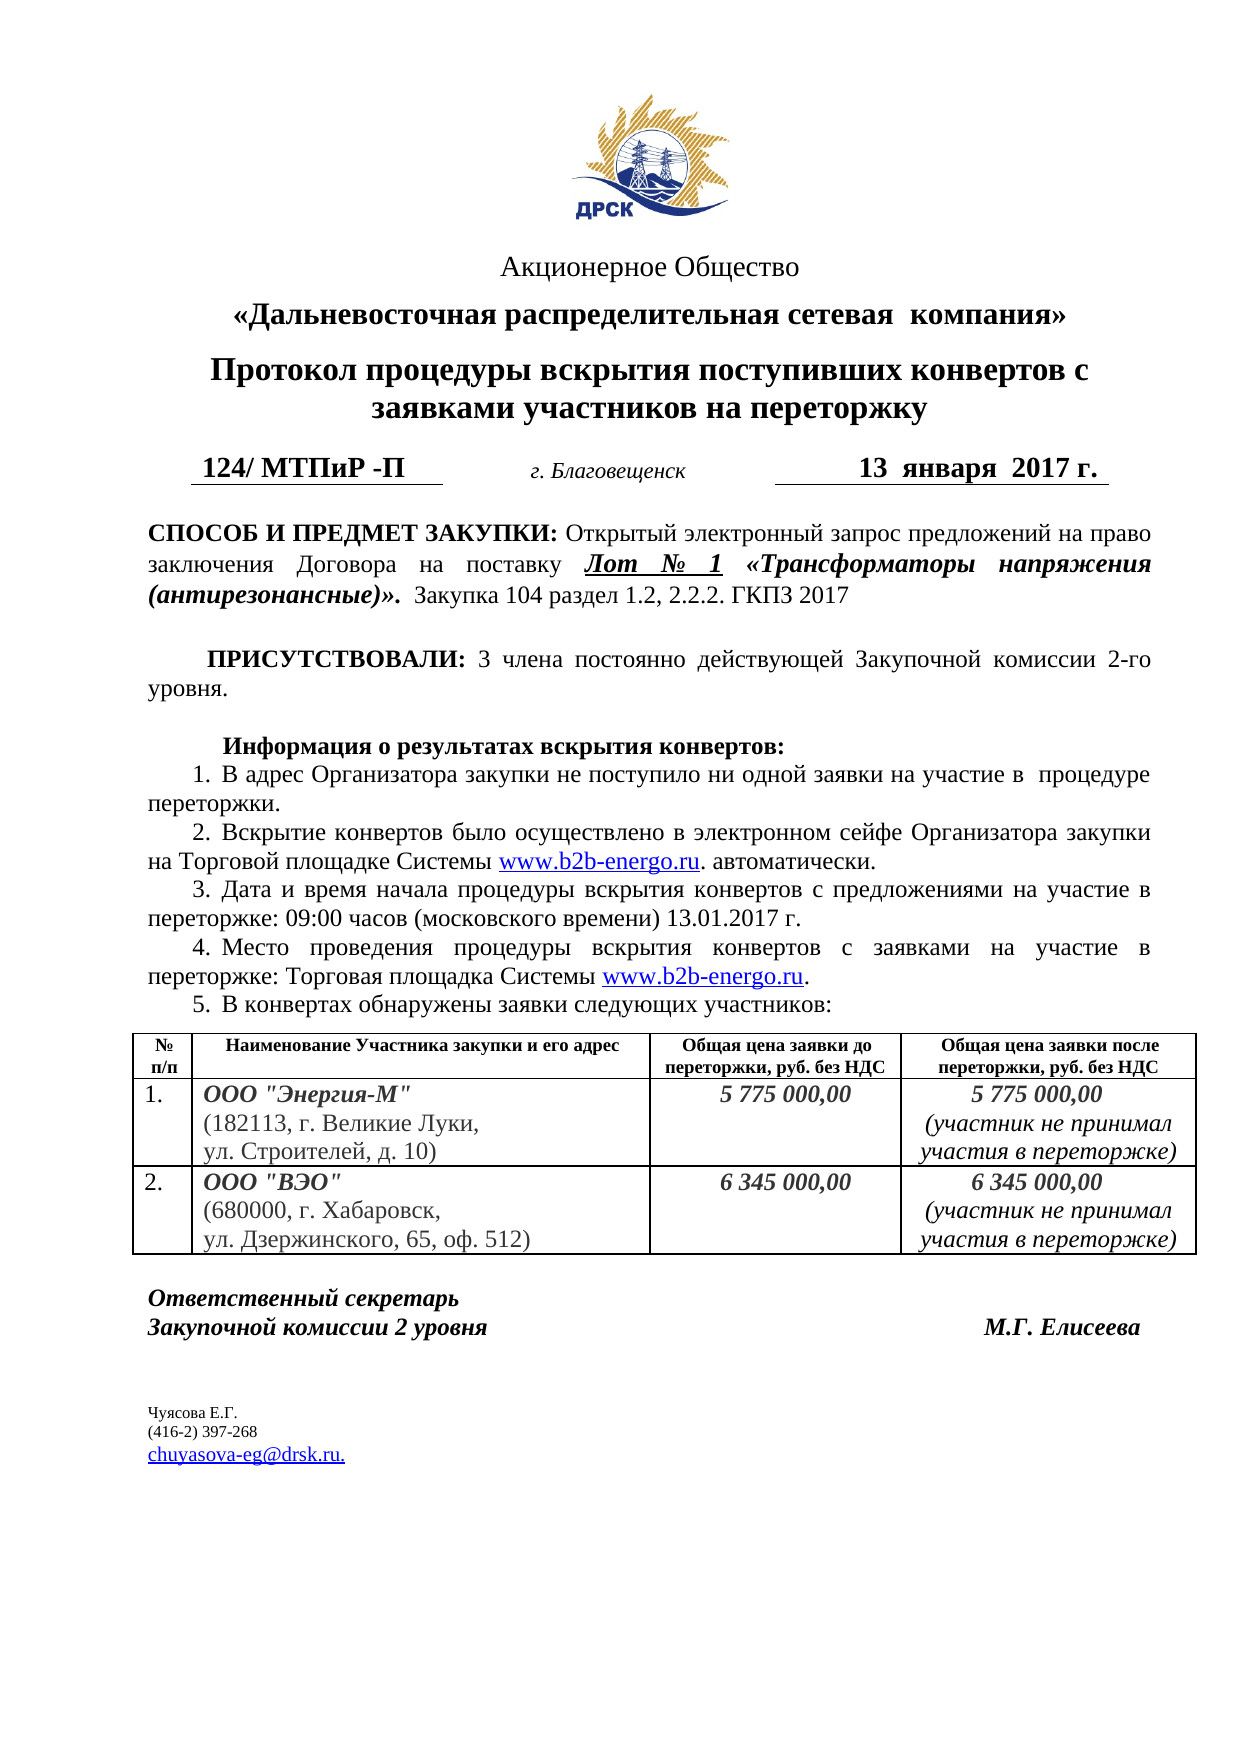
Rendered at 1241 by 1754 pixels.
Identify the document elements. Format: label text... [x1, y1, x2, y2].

table_cell ООО "Энергия-М" (182113, г. Великие Луки, ул. Строителей, д. 10) [193, 1079, 649, 1165]
text Ответственный секретарь [148, 1283, 1152, 1312]
list СПОСОБ И ПРЕДМЕТ ЗАКУПКИ: Открытый электронный запрос предложений на право заключения Договора на поставку Лот № 1 «Трансформаторы напряжения (антирезонансные)». Закупка 104 раздел 1.2, 2.2.2. ГКПЗ 2017 [148, 518, 1152, 609]
list chuyasova-eg@drsk.ru. [148, 1441, 1152, 1466]
list ПРИСУТСТВОВАЛИ: 3 члена постоянно действующей Закупочной комиссии 2-го уровня. [148, 644, 1152, 702]
table_cell 6 345 000,00 (участник не принимал участия в переторжке) [902, 1167, 1195, 1253]
list Дата и время начала процедуры вскрытия конвертов с предложениями на участие в переторжке: 09:00 часов (московского времени) 13.01.2017 г. [148, 874, 1152, 932]
text Чуясова Е.Г. [148, 1403, 1152, 1422]
table_header Общая цена заявки до переторжки, руб. без НДС [651, 1034, 900, 1077]
table_header Общая цена заявки после переторжки, руб. без НДС [902, 1034, 1195, 1077]
table_cell 5 775 000,00 [651, 1079, 900, 1165]
table_header Наименование Участника закупки и его адрес [193, 1034, 649, 1077]
table_cell 6 345 000,00 [651, 1167, 900, 1253]
list Протокол процедуры вскрытия поступивших конвертов с заявками участников на переторжку [148, 349, 1152, 425]
subtitle Акционерное Общество [148, 249, 1152, 282]
list Вскрытие конвертов было осуществлено в электронном сейфе Организатора закупки на Торговой площадке Системы www.b2b-energo.ru. автоматически. [148, 817, 1152, 874]
text Закупочной комиссии 2 уровня М.Г. Елисеева [148, 1312, 1152, 1341]
text (416-2) 397-268 [148, 1422, 1152, 1441]
table_cell [134, 1079, 191, 1165]
table_header 124/ МТПиР -П [191, 450, 443, 484]
table_cell 2. [134, 1167, 191, 1253]
list В адрес Организатора закупки не поступило ни одной заявки на участие в процедуре переторжки. [148, 759, 1152, 817]
table_cell ООО "ВЭО" (680000, г. Хабаровск, ул. Дзержинского, 65, оф. 512) [193, 1167, 649, 1253]
list Информация о результатах вскрытия конвертов: [223, 731, 1152, 759]
list В конвертах обнаружены заявки следующих участников: [148, 989, 1152, 1018]
text «Дальневосточная распределительная сетевая компания» [148, 295, 1152, 331]
table_header № п/п [134, 1034, 191, 1077]
table_header г. Благовещенск [443, 450, 775, 484]
table_header 13 января 2017 г. [775, 450, 1109, 484]
table_cell 5 775 000,00 (участник не принимал участия в переторжке) [902, 1079, 1195, 1165]
list Место проведения процедуры вскрытия конвертов с заявками на участие в переторжке: Торговая площадка Системы www.b2b-energo.ru. [148, 932, 1152, 989]
picture [570, 94, 730, 225]
